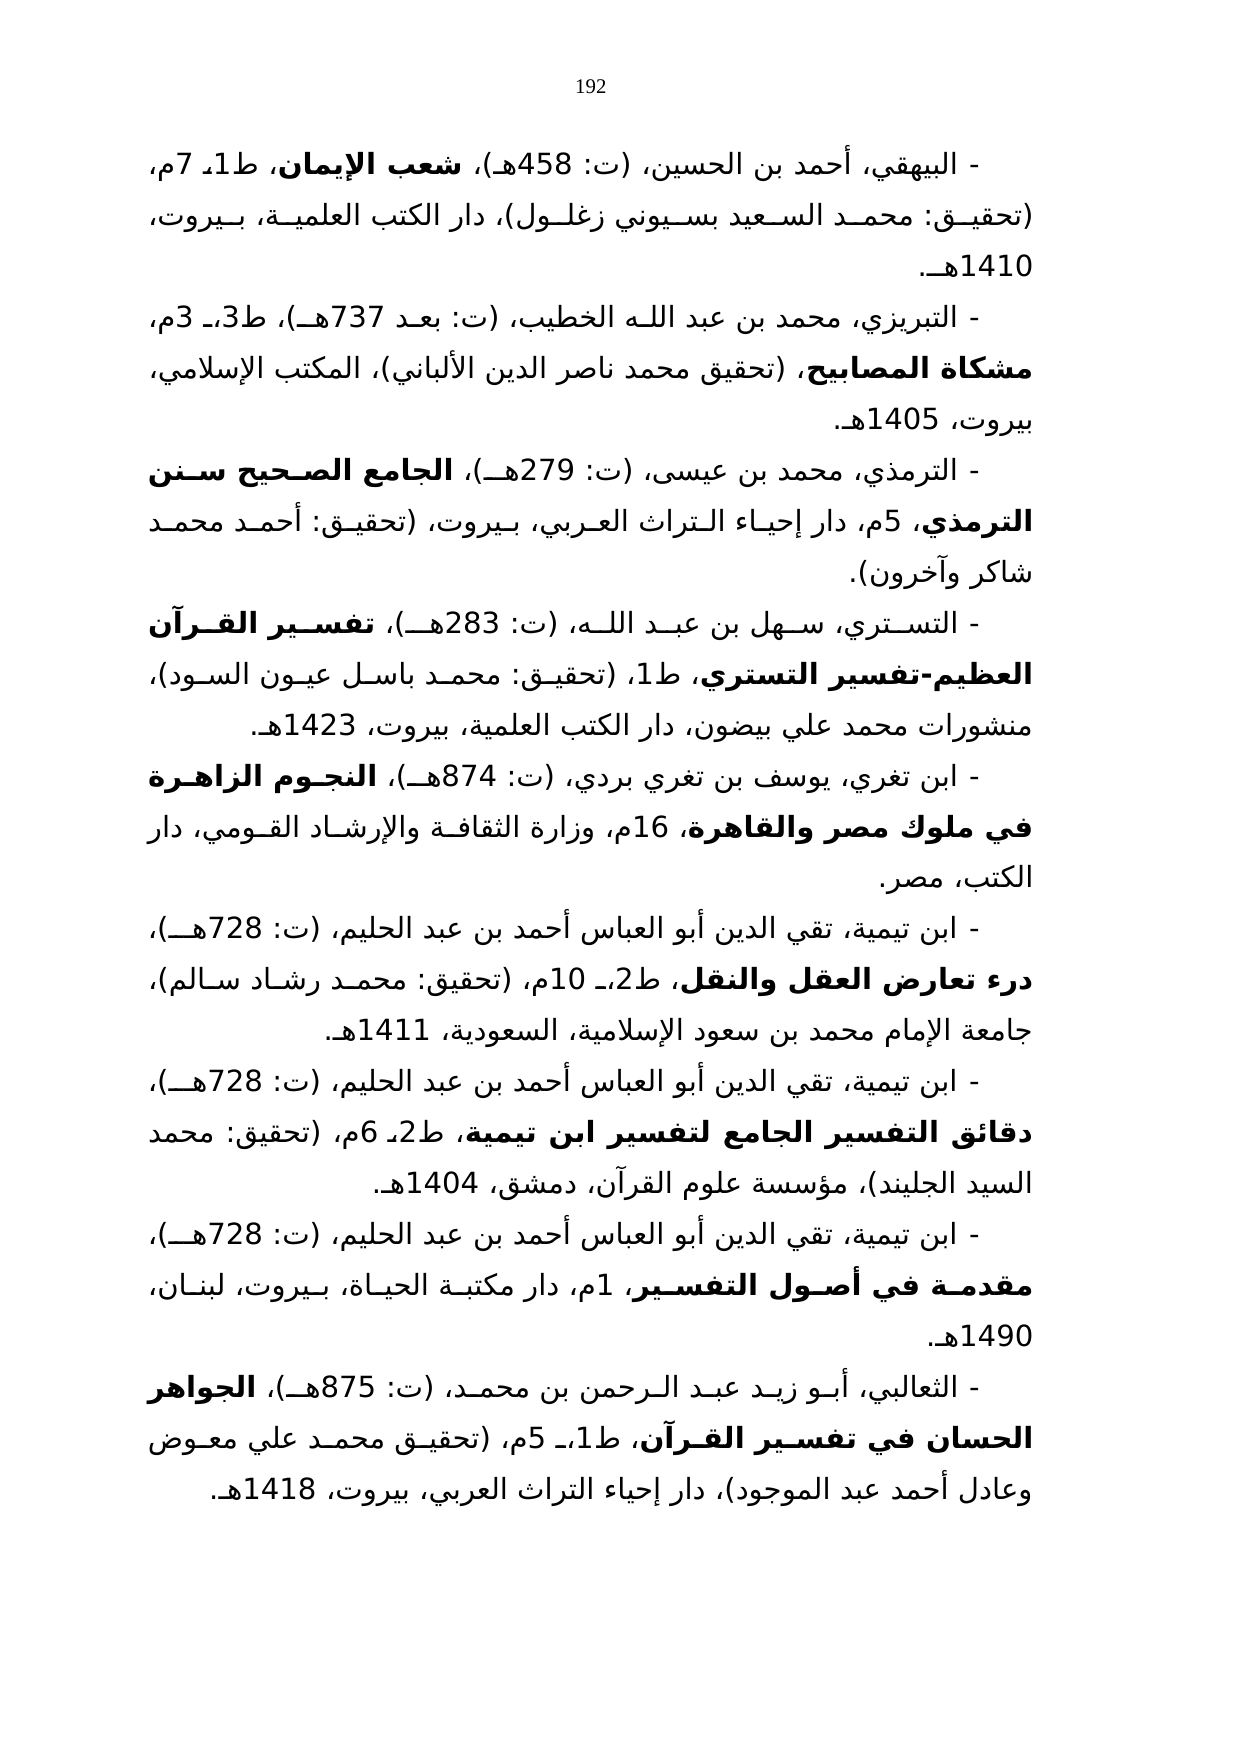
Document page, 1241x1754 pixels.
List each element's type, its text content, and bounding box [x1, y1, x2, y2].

list البيهقي، أحمد بن الحسين، (ت: 458هـ)، شعب الإيمان، ط1، 7م، (تحقيق: محمد السعيد بسيوني زغلول)، دار الكتب العلمية، بيروت، 1410هــ. [148, 148, 1033, 283]
list ابن تيمية، تقي الدين أبو العباس أحمد بن عبد الحليم، (ت: 728هـ)، دقائق التفسير الجامع لتفسير ابن تيمية، ط2، 6م، (تحقيق: محمد السيد الجليند)، مؤسسة علوم القرآن، دمشق، 1404هـ. [148, 1064, 1033, 1200]
list ابن تيمية، تقي الدين أبو العباس أحمد بن عبد الحليم، (ت: 728هـ)، مقدمة في أصول التفسير، 1م، دار مكتبة الحياة، بيروت، لبنان، 1490هـ. [148, 1217, 1033, 1353]
list ابن تيمية، تقي الدين أبو العباس أحمد بن عبد الحليم، (ت: 728هـ)، درء تعارض العقل والنقل، ط2، 10م، (تحقيق: محمد رشاد سالم)، جامعة الإمام محمد بن سعود الإسلامية، السعودية، 1411هـ. [148, 912, 1033, 1048]
list التبريزي، محمد بن عبد الله الخطيب، (ت: بعد 737هـ)، ط3، 3م، مشكاة المصابيح، (تحقيق محمد ناصر الدين الألباني)، المكتب الإسلامي، بيروت، 1405هـ. [148, 301, 1033, 436]
list التستري، سهل بن عبد الله، (ت: 283هـ)، تفسير القرآن العظيم-تفسير التستري، ط1، (تحقيق: محمد باسل عيون السود)، منشورات محمد علي بيضون، دار الكتب العلمية، بيروت، 1423هـ. [148, 606, 1033, 742]
list الثعالبي، أبو زيد عبد الرحمن بن محمد، (ت: 875هـ)، الجواهر الحسان في تفسير القرآن، ط1، 5م، (تحقيق محمد علي معوض وعادل أحمد عبد الموجود)، دار إحياء التراث العربي، بيروت، 1418هـ. [148, 1370, 1033, 1506]
list ابن تغري، يوسف بن تغري بردي، (ت: 874هـ)، النجوم الزاهرة في ملوك مصر والقاهرة، 16م، وزارة الثقافة والإرشاد القومي، دار الكتب، مصر. [148, 759, 1033, 895]
list الترمذي، محمد بن عيسى، (ت: 279هـ)، الجامع الصحيح سنن الترمذي، 5م، دار إحياء التراث العربي، بيروت، (تحقيق: أحمد محمد شاكر وآخرون). [148, 453, 1033, 589]
